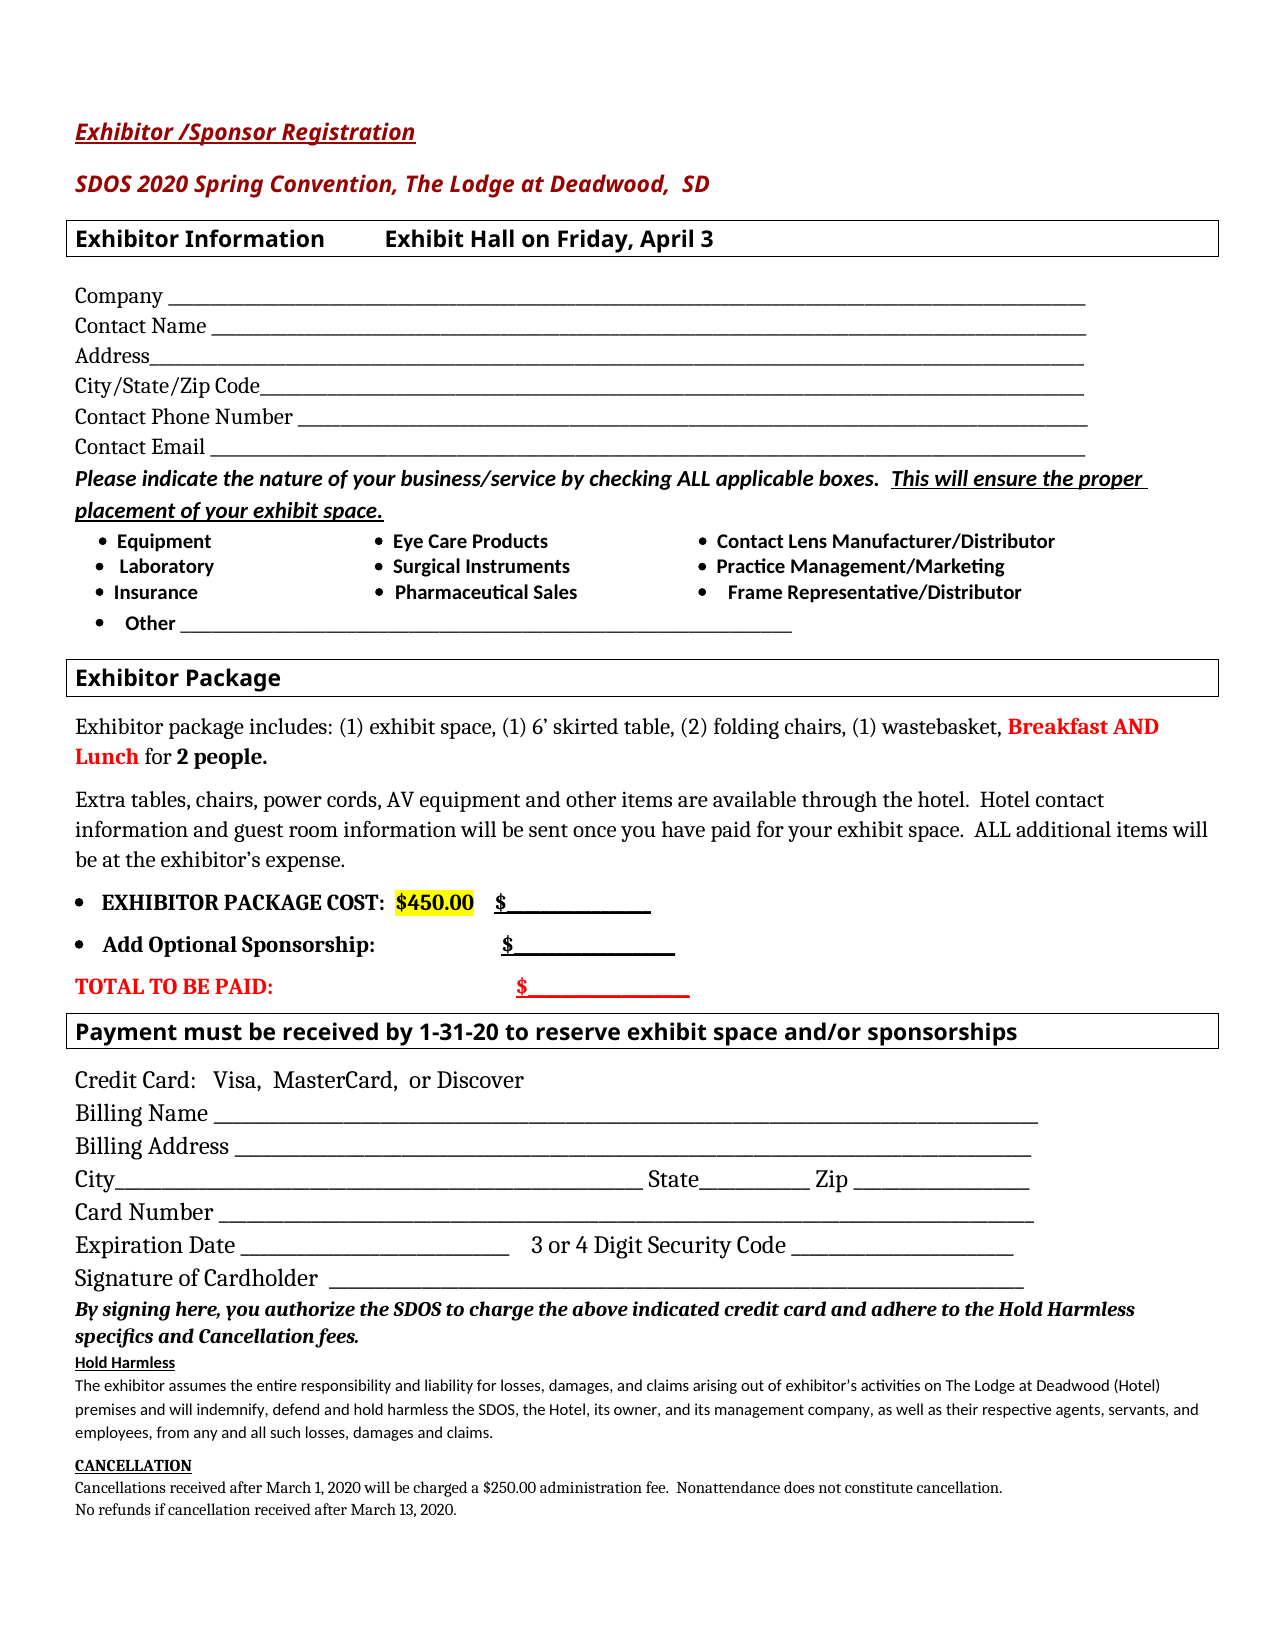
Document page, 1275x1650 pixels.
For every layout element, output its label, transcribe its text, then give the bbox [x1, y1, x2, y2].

text Contact Email _______________________________________________________________________________________________________ [75, 434, 1209, 460]
text SDOS 2020 Spring Convention, The Lodge at Deadwood, SD [75, 168, 1209, 199]
text Contact Name _______________________________________________________________________________________________________ [75, 313, 1209, 339]
text Hold Harmless [75, 1352, 1209, 1373]
text Expiration Date _____________________________ 3 or 4 Digit Security Code ________________________ [75, 1231, 1209, 1260]
text  Add Optional Sponsorship: $___________________ [75, 932, 1209, 958]
text The exhibitor assumes the entire responsibility and liability for losses, damages, and claims arising out of exhibitor’s activities on The Lodge at Deadwood (Hotel) premises and will indemnify, defend and hold harmless the SDOS, the Hotel, its owner, and its management company, as well as their respective agents, servants, and employees, from any and all such losses, damages and claims. [75, 1376, 1209, 1443]
text Extra tables, chairs, power cords, AV equipment and other items are available through the hotel. Hotel contact information and guest room information will be sent once you have paid for your exhibit space. ALL additional items will be at the exhibitor’s expense. [75, 787, 1209, 873]
text Billing Name _________________________________________________________________________________________ [75, 1099, 1209, 1128]
text Card Number ________________________________________________________________________________________ [75, 1198, 1209, 1227]
text TOTAL TO BE PAID: $___________________ [75, 974, 1209, 1000]
text Company ____________________________________________________________________________________________________________ [75, 283, 1209, 309]
text  Laboratory  Surgical Instruments  Practice Management/Marketing [75, 554, 1209, 579]
text Payment must be received by 1-31-20 to reserve exhibit space and/or sponsorships [67, 1014, 1218, 1048]
text Address______________________________________________________________________________________________________________ [75, 343, 1209, 369]
list Exhibitor package includes: (1) exhibit space, (1) 6’ skirted table, (2) folding chairs, (1) wastebasket, Breakfast AND Lunch for 2 people. [75, 714, 1209, 770]
text  EXHIBITOR PACKAGE COST: $450.00 $_________________ [75, 890, 395, 916]
text Billing Address ______________________________________________________________________________________ [75, 1132, 1209, 1161]
text By signing here, you authorize the SDOS to charge the above indicated credit card and adhere to the Hold Harmless specifics and Cancellation fees. [75, 1297, 1209, 1349]
text City_________________________________________________________ State____________ Zip ___________________ [75, 1165, 1209, 1194]
text Exhibitor /Sponsor Registration [75, 116, 1209, 147]
text Please indicate the nature of your business/service by checking ALL applicable boxes. This will ensure the proper placement of your exhibit space. [75, 464, 1209, 524]
text Other ___________________________________________________________ [75, 610, 1209, 635]
text CANCELLATION [75, 1457, 1209, 1476]
text Signature of Cardholder ___________________________________________________________________________ [75, 1264, 1209, 1293]
text No refunds if cancellation received after March 13, 2020. [75, 1501, 1209, 1520]
text  EXHIBITOR PACKAGE COST: $450.00 $_________________ [474, 890, 1209, 916]
text  Equipment  Eye Care Products  Contact Lens Manufacturer/Distributor [75, 528, 1209, 554]
text Credit Card: Visa, MasterCard, or Discover [75, 1066, 1209, 1095]
text  Insurance  Pharmaceutical Sales Frame Representative/Distributor [75, 579, 1209, 604]
text City/State/Zip Code_________________________________________________________________________________________________ [75, 373, 1209, 400]
text Cancellations received after March 1, 2020 will be charged a $250.00 administration fee. Nonattendance does not constitute cancellation. [75, 1479, 1209, 1498]
text Exhibitor Package [67, 660, 1218, 696]
text Exhibitor Information Exhibit Hall on Friday, April 3 [67, 221, 1218, 256]
text Contact Phone Number _____________________________________________________________________________________________ [75, 403, 1209, 430]
